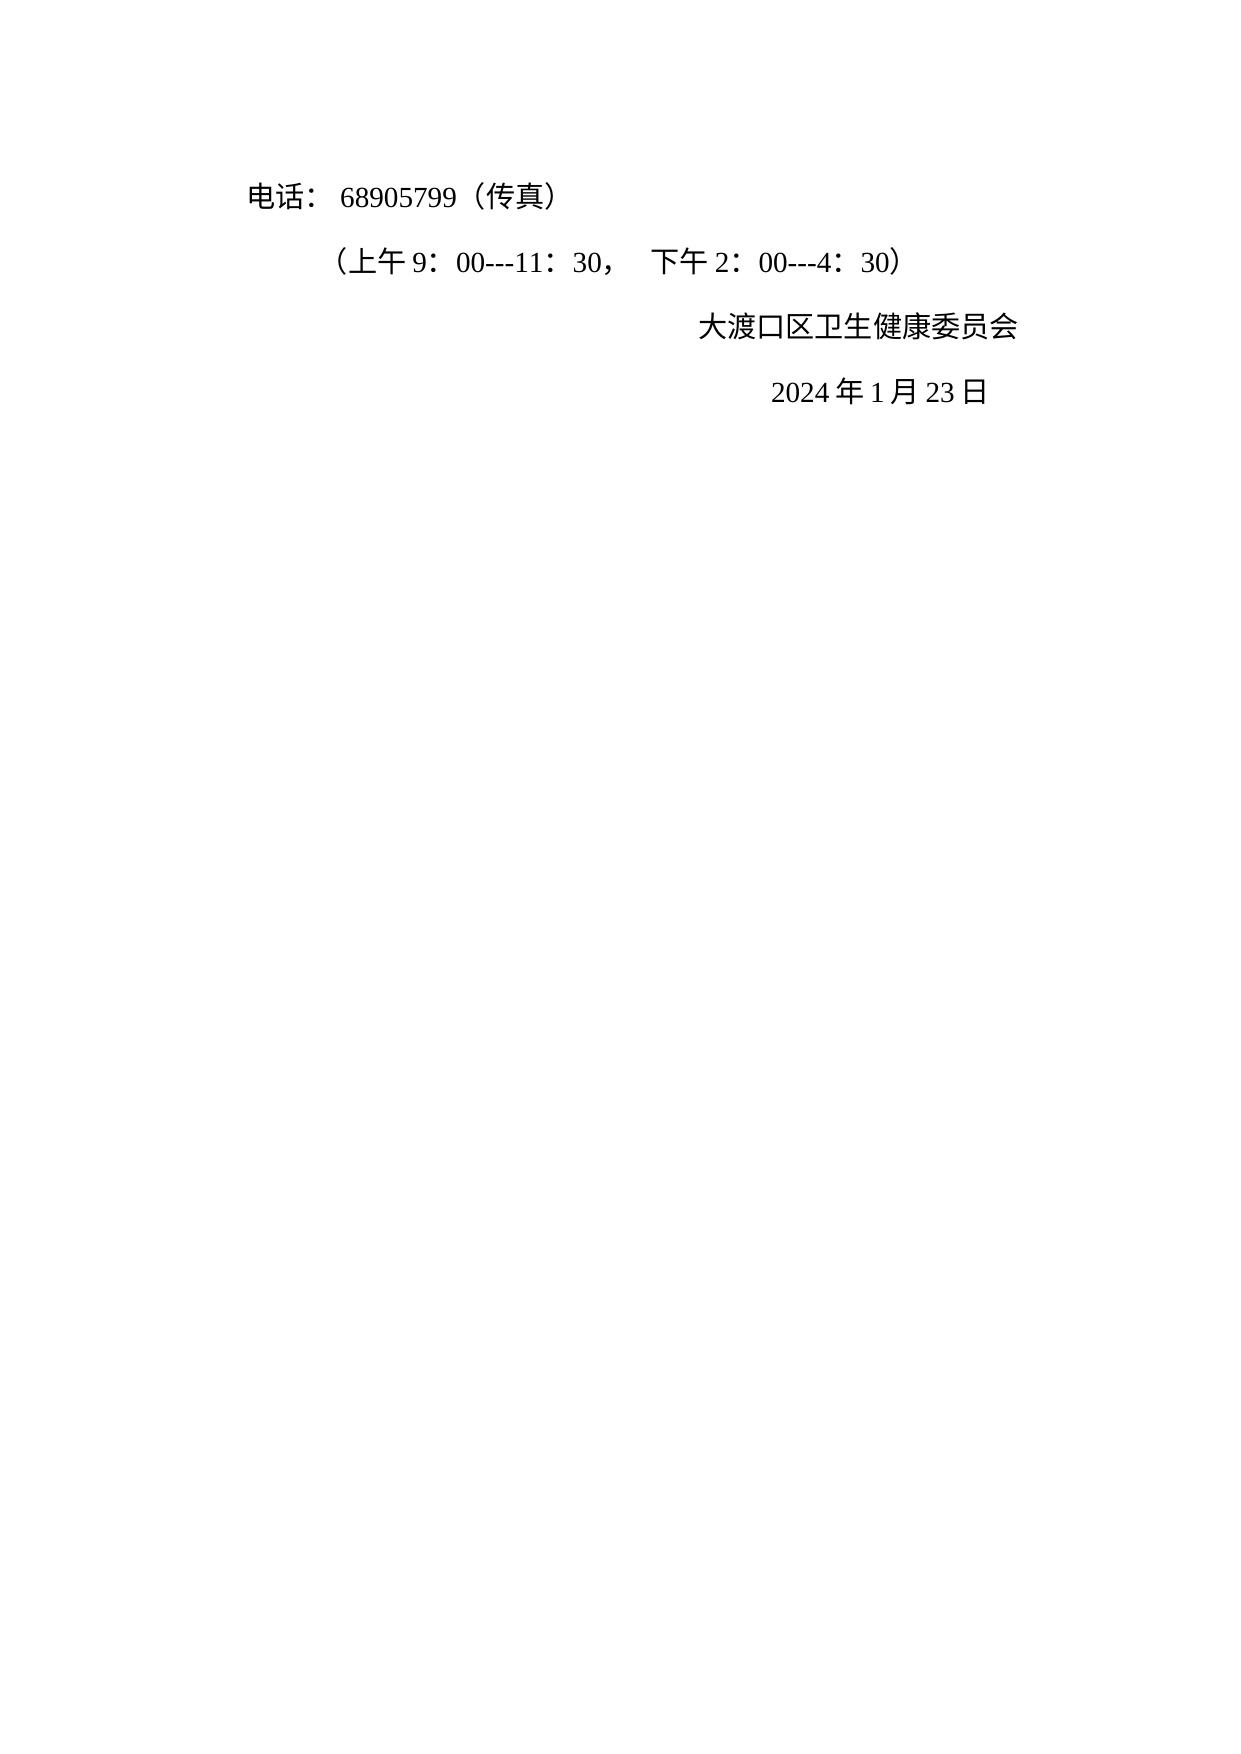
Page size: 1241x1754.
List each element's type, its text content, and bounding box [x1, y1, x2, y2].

text 2024年1月23日 [187, 357, 1053, 422]
text 大渡口区卫生健康委员会 [187, 292, 1053, 357]
text 电话： 68905799（传真） [187, 162, 1053, 227]
text （上午9：00---11：30， 下午2：00---4：30） [187, 227, 1053, 292]
